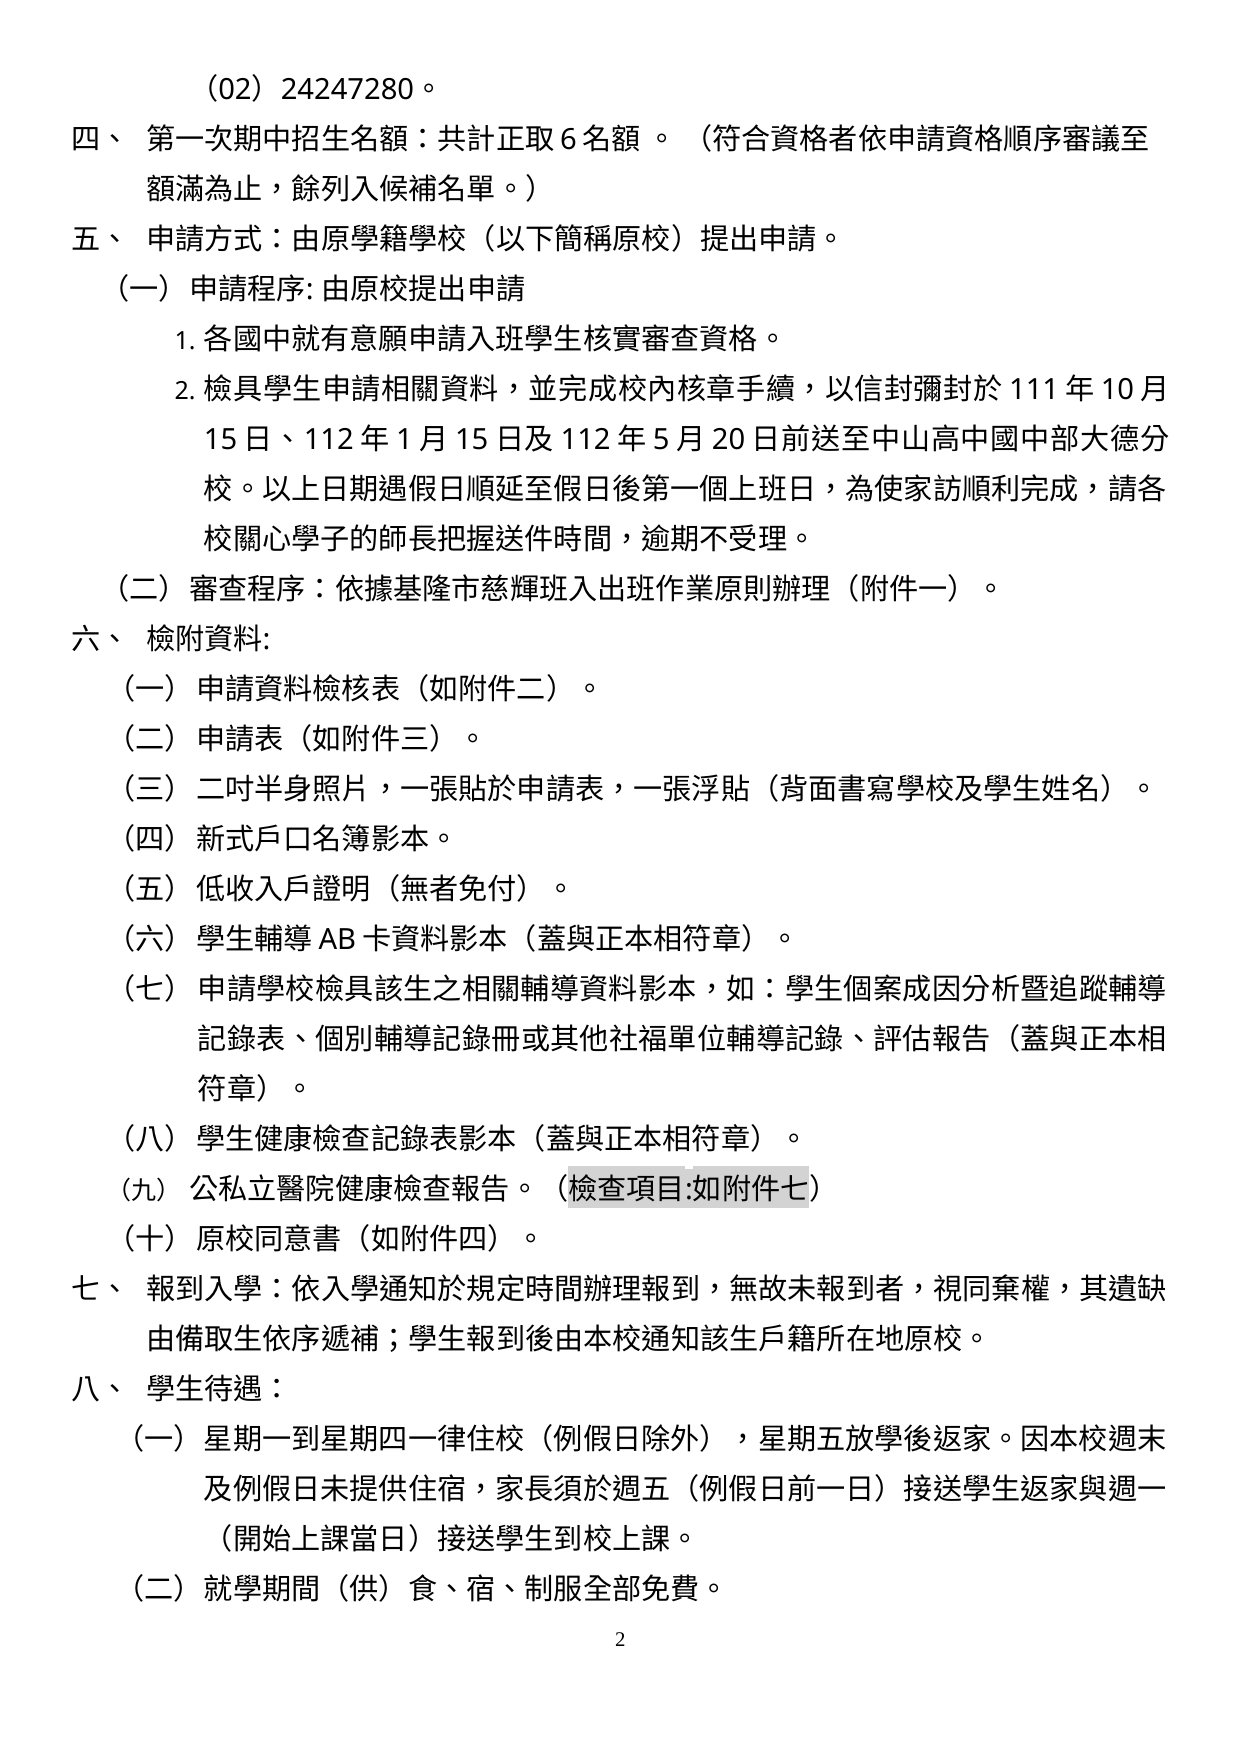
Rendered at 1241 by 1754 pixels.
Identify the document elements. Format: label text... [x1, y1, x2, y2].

list 學生輔導AB卡資料影本（蓋與正本相符章）。 [106, 910, 1169, 960]
list 審查程序：依據基隆市慈輝班入出班作業原則辦理（附件一）。 [100, 560, 1169, 610]
list 二吋半身照片，一張貼於申請表，一張浮貼（背面書寫學校及學生姓名）。 [106, 760, 1169, 810]
list 新式戶口名簿影本。 [106, 810, 1169, 860]
list 原校同意書（如附件四）。 [106, 1210, 1169, 1260]
list 就學期間（供）食、宿、制服全部免費。 [115, 1560, 1169, 1610]
list 第一次期中招生名額：共計正取6名額 。 （符合資格者依申請資格順序審議至額滿為止，餘列入候補名單。） [71, 110, 1169, 210]
list 學生待遇： [71, 1360, 1169, 1410]
list 申請方式：由原學籍學校（以下簡稱原校）提出申請。 [71, 210, 1169, 260]
list 星期一到星期四一律住校（例假日除外），星期五放學後返家。因本校週末及例假日未提供住宿，家長須於週五（例假日前一日）接送學生返家與週一（開始上課當日）接送學生到校上課。 [115, 1410, 1169, 1560]
list 學生健康檢查記錄表影本（蓋與正本相符章）。 [106, 1110, 1169, 1160]
list 低收入戶證明（無者免付）。 [106, 860, 1169, 910]
list 檢附資料: [71, 610, 1169, 660]
list 各國中就有意願申請入班學生核實審查資格。 [174, 310, 1169, 360]
list 申請表（如附件三）。 [106, 710, 1169, 760]
list 申請資料檢核表（如附件二）。 [106, 660, 1169, 710]
list 申請學校檢具該生之相關輔導資料影本，如：學生個案成因分析暨追蹤輔導記錄表、個別輔導記錄冊或其他社福單位輔導記錄、評估報告（蓋與正本相符章）。 [106, 960, 1169, 1110]
list 報到入學：依入學通知於規定時間辦理報到，無故未報到者，視同棄權，其遺缺由備取生依序遞補；學生報到後由本校通知該生戶籍所在地原校。 [71, 1260, 1169, 1360]
list 檢具學生申請相關資料，並完成校內核章手續，以信封彌封於111年10月15日、112年1月15日及112年5月20日前送至中山高中國中部大德分校。以上日期遇假日順延至假日後第一個上班日，為使家訪順利完成，請各校關心學子的師長把握送件時間，逾期不受理。 [174, 360, 1169, 560]
list 申請程序: 由原校提出申請 [100, 260, 1169, 310]
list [100, 60, 1169, 110]
list 公私立醫院健康檢查報告。（檢查項目:如附件七） [106, 1160, 1169, 1210]
